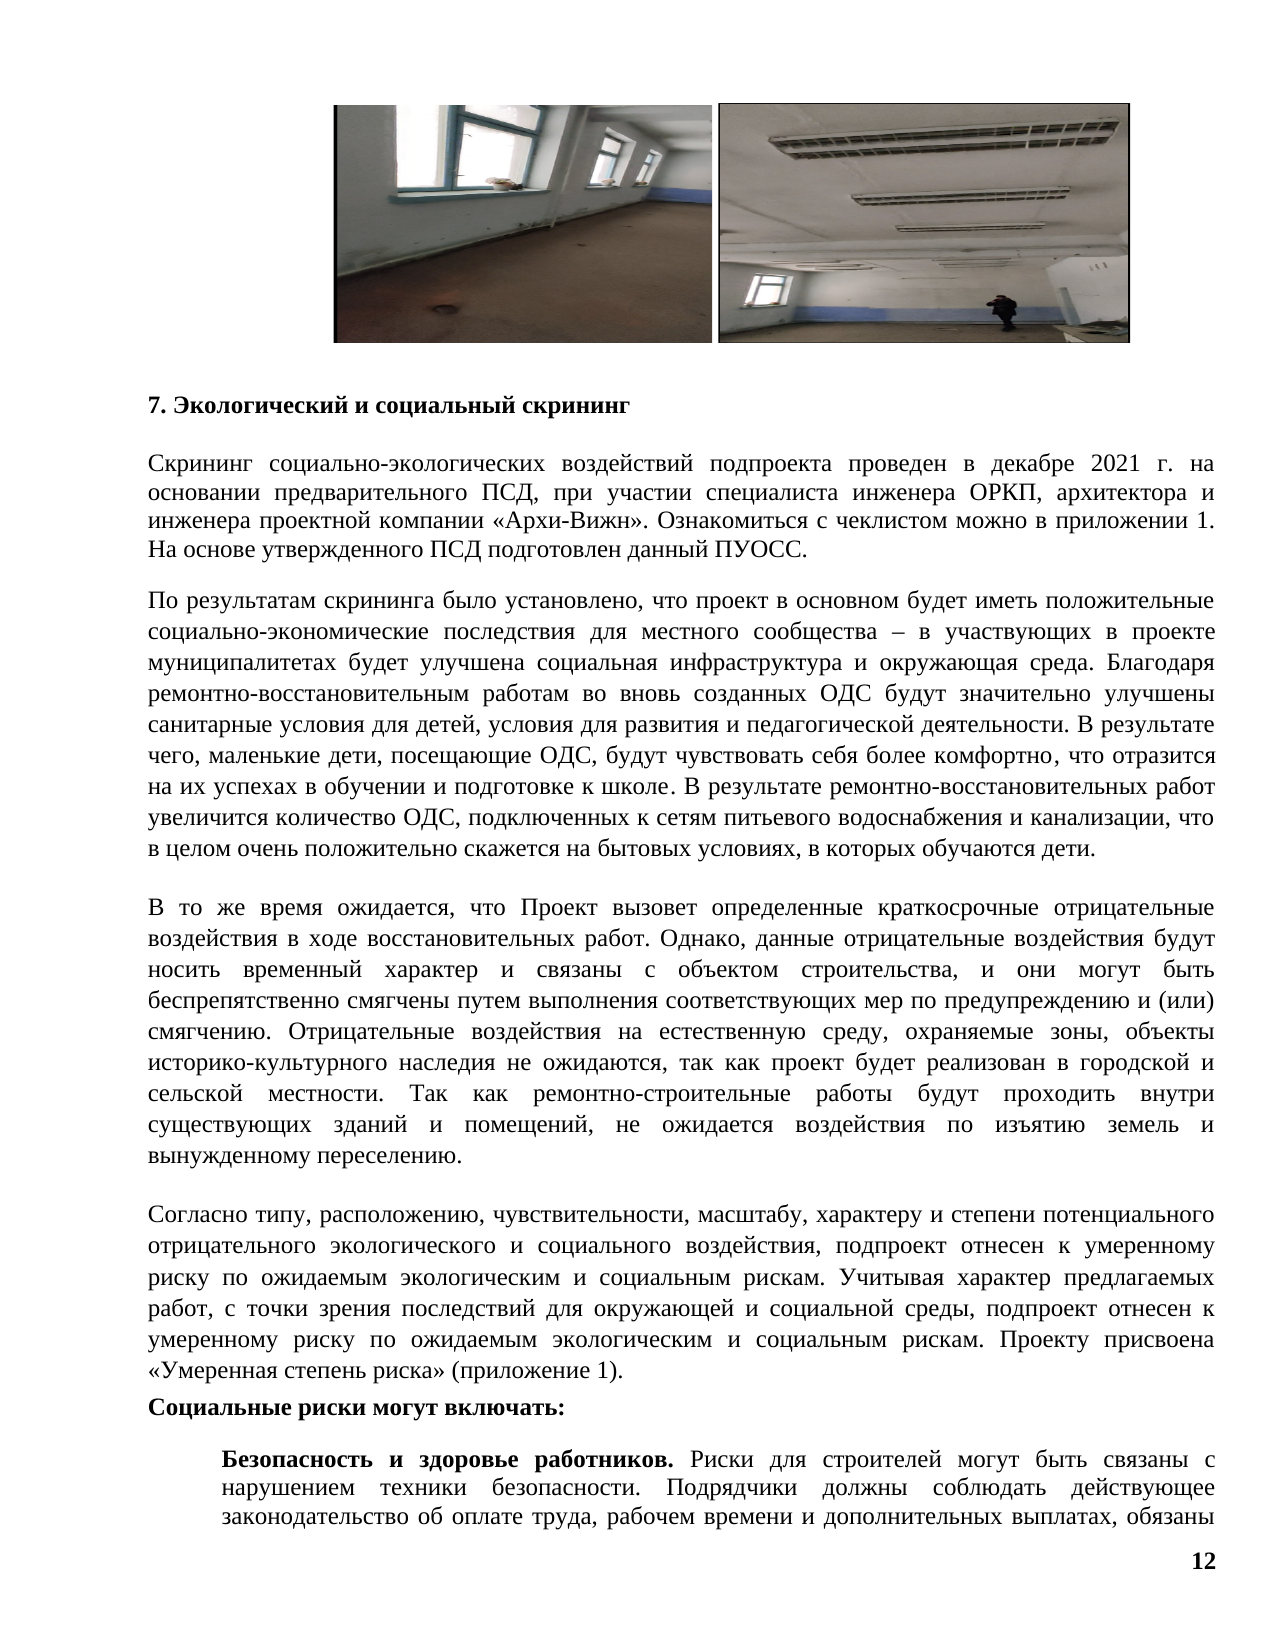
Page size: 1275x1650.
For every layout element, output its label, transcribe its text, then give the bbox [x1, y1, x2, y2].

picture [718, 103, 1131, 343]
text По результатам скрининга было установлено, что проект в основном будет иметь положительные социально-экономические последствия для местного сообщества – в участвующих в проекте муниципалитетах будет улучшена социальная инфраструктура и окружающая среда. Благодаря ремонтно-восстановительным работам во вновь созданных ОДС будут значительно улучшены санитарные условия для детей, условия для развития и педагогической деятельности. В результате чего, маленькие дети, посещающие ОДС, будут чувствовать себя более комфортно, что отразится на их успехах в обучении и подготовке к школе. В результате ремонтно-восстановительных работ увеличится количество ОДС, подключенных к сетям питьевого водоснабжения и канализации, что в целом очень положительно скажется на бытовых условиях, в которых обучаются дети. [148, 585, 1216, 862]
list Скрининг социально-экологических воздействий подпроекта проведен в декабре 2021 г. на основании предварительного ПСД, при участии специалиста инженера ОРКП, архитектора и инженера проектной компании «Архи-Вижн». Ознакомиться с чеклистом можно в приложении 1. На основе утвержденного ПСД подготовлен данный ПУОСС. [148, 448, 1216, 563]
text В то же время ожидается, что Проект вызовет определенные краткосрочные отрицательные воздействия в ходе восстановительных работ. Однако, данные отрицательные воздействия будут носить временный характер и связаны с объектом строительства, и они могут быть беспрепятственно смягчены путем выполнения соответствующих мер по предупреждению и (или) смягчению. Отрицательные воздействия на естественную среду, охраняемые зоны, объекты историко-культурного наследия не ожидаются, так как проект будет реализован в городской и сельской местности. Так как ремонтно-строительные работы будут проходить внутри существующих зданий и помещений, не ожидается воздействия по изъятию земель и вынужденному переселению. [148, 892, 1216, 1169]
text Социальные риски могут включать: [148, 1392, 1216, 1421]
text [221, 1444, 1216, 1530]
text 7. Экологический и социальный скрининг [148, 390, 1216, 419]
text Согласно типу, расположению, чувствительности, масштабу, характеру и степени потенциального отрицательного экологического и социального воздействия, подпроект отнесен к умеренному риску по ожидаемым экологическим и социальным рискам. Учитывая характер предлагаемых работ, с точки зрения последствий для окружающей и социальной среды, подпроект отнесен к умеренному риску по ожидаемым экологическим и социальным рискам. Проекту присвоена «Умеренная степень риска» (приложение 1). [148, 1199, 1216, 1383]
picture [333, 105, 713, 343]
